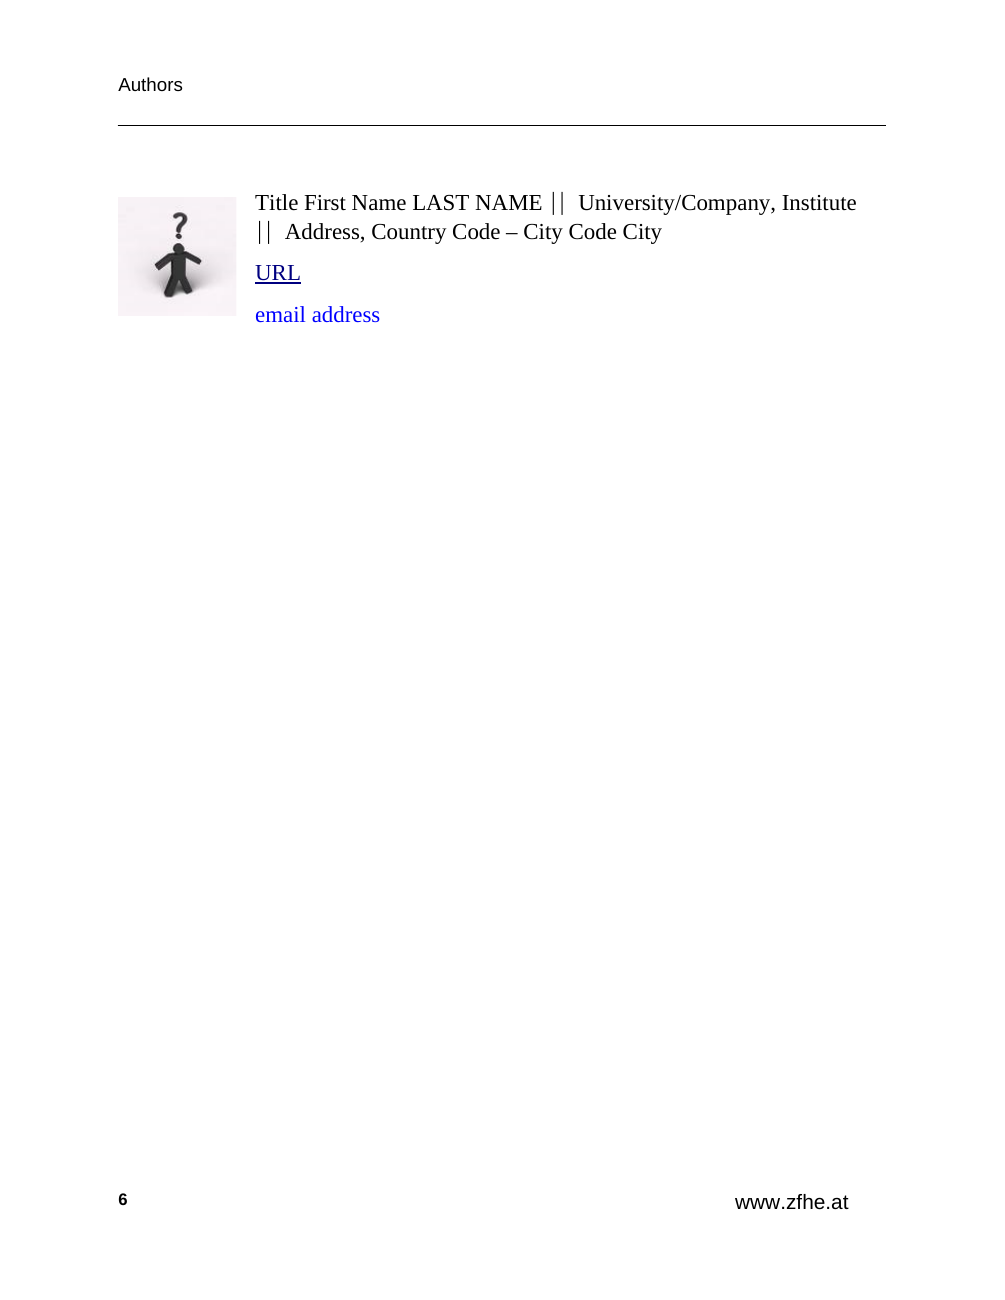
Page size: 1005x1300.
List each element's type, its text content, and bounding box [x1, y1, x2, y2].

picture [118, 197, 237, 316]
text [118, 189, 886, 244]
text email address [118, 301, 886, 327]
text URL [237, 259, 886, 286]
